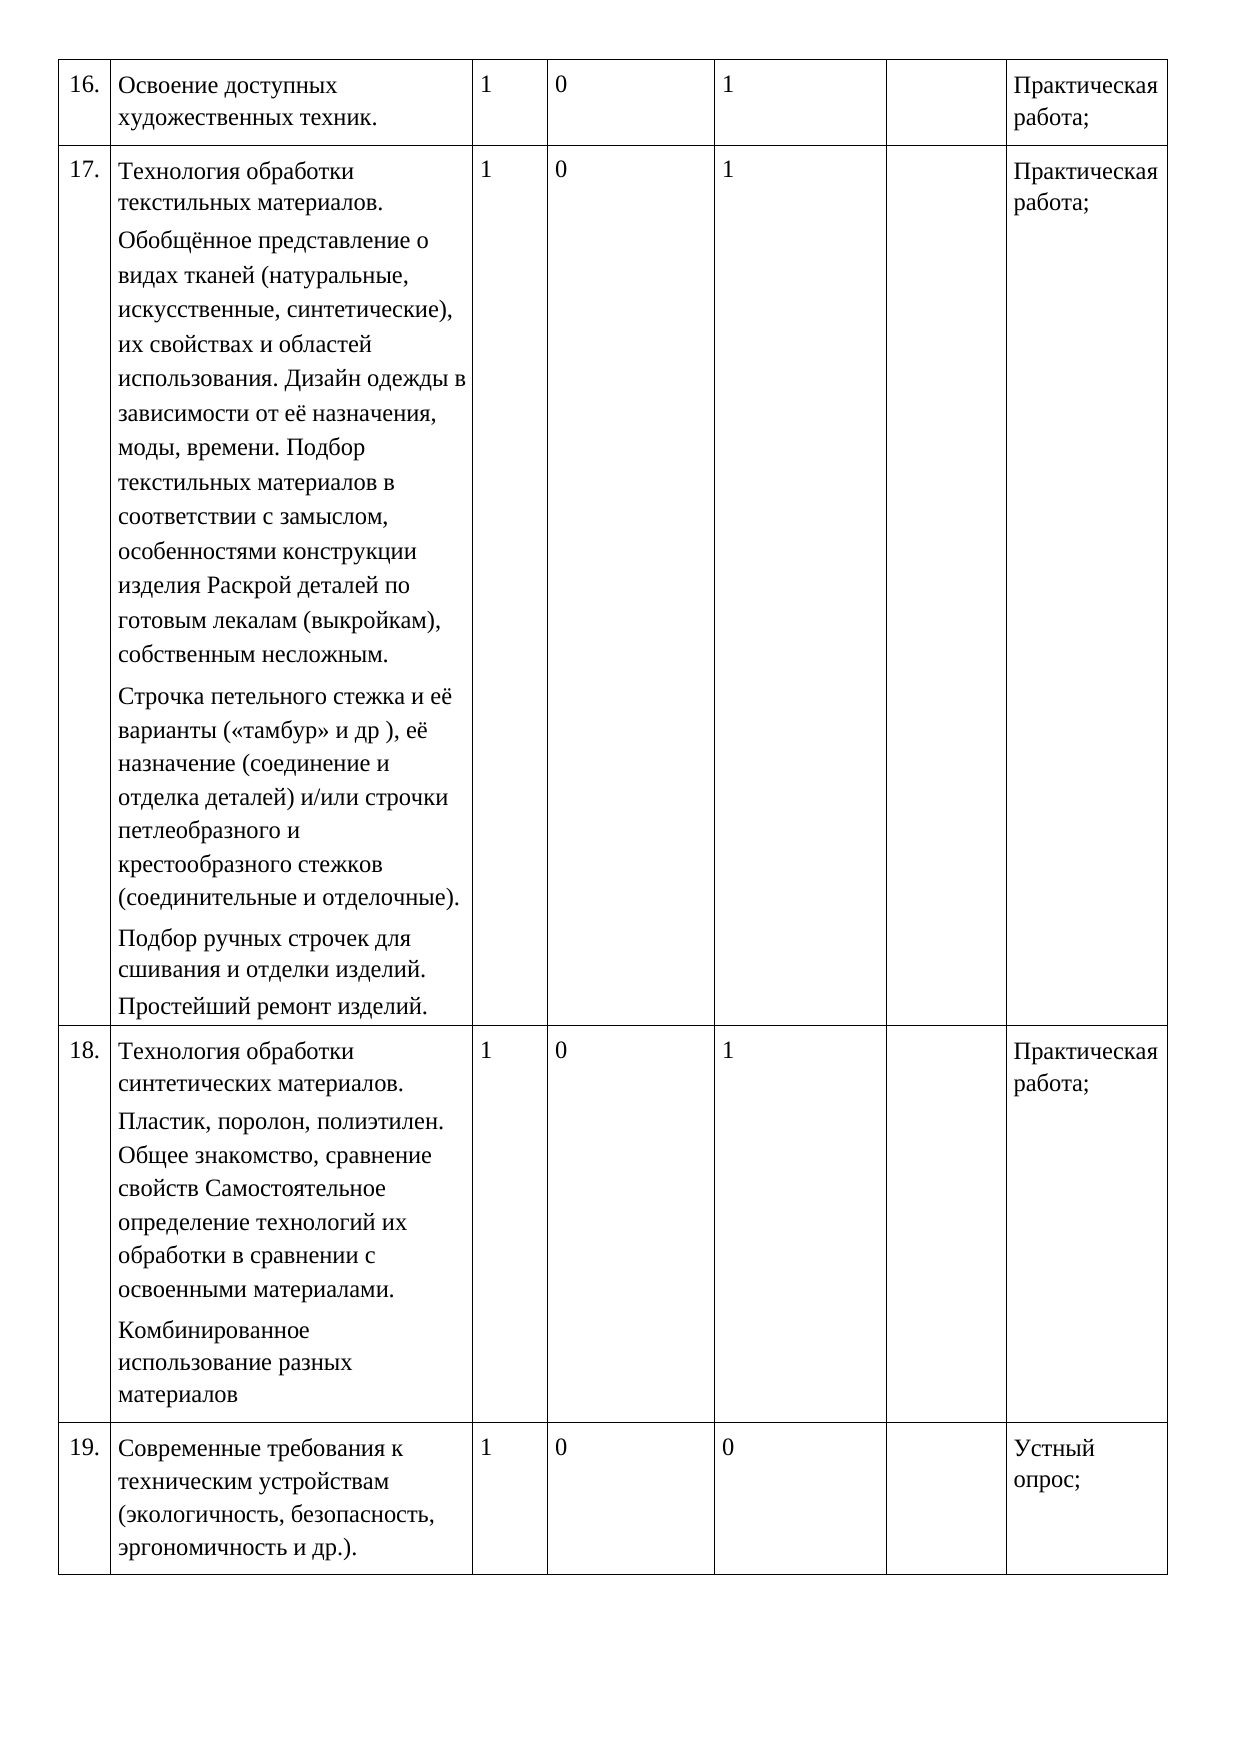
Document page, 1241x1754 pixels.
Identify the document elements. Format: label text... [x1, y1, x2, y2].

table_header 1 [473, 60, 547, 144]
table_header 0 [548, 60, 714, 144]
table_header 16. [59, 60, 110, 144]
table_cell 0 [548, 1423, 714, 1574]
table_cell 18. [59, 1026, 110, 1422]
table_cell 0 [548, 146, 714, 1025]
table_cell [887, 1026, 1006, 1422]
table_cell Технология обработки синтетических материалов. Пластик, поролон, полиэтилен. Общее знакомство, сравнение свойств Самостоятельное определение технологий их обработки в сравнении с освоенными материалами. Комбинированное использование разных материалов [111, 1026, 472, 1422]
table_header 1 [715, 60, 886, 144]
table_header Практическая работа; [1007, 60, 1167, 144]
table_cell Практическая работа; [1007, 146, 1167, 1025]
table_cell 1 [715, 1026, 886, 1422]
table_cell Современные требования к техническим устройствам (экологичность, безопасность, эргономичность и др.). [111, 1423, 472, 1574]
table_cell [887, 146, 1006, 1025]
table_cell Практическая работа; [1007, 1026, 1167, 1422]
table_cell 0 [548, 1026, 714, 1422]
table_cell 0 [715, 1423, 886, 1574]
table_cell 19. [59, 1423, 110, 1574]
table_cell 1 [473, 1423, 547, 1574]
table_cell 1 [473, 146, 547, 1025]
table_header [887, 60, 1006, 144]
table_header Освоение доступных художественных техник. [111, 60, 472, 144]
table_cell Устный опрос; [1007, 1423, 1167, 1574]
table_cell 1 [715, 146, 886, 1025]
table_cell 1 [473, 1026, 547, 1422]
table_cell [887, 1423, 1006, 1574]
table_cell 17. [59, 146, 110, 1025]
table_cell Технология обработки текстильных материалов. Обобщённое представление о видах тканей (натуральные, искусственные, синтетические), их свойствах и областей использования. Дизайн одежды в зависимости от её назначения, моды, времени. Подбор текстильных материалов в соответствии с замыслом, особенностями конструкции изделия Раскрой деталей по готовым лекалам (выкройкам), собственным несложным. Строчка петельного стежка и её варианты («тамбур» и др ), её назначение (соединение и отделка деталей) и/или строчки петлеобразного и крестообразного стежков (соединительные и отделочные). Подбор ручных строчек для сшивания и отделки изделий. Простейший ремонт изделий. [111, 146, 472, 1025]
